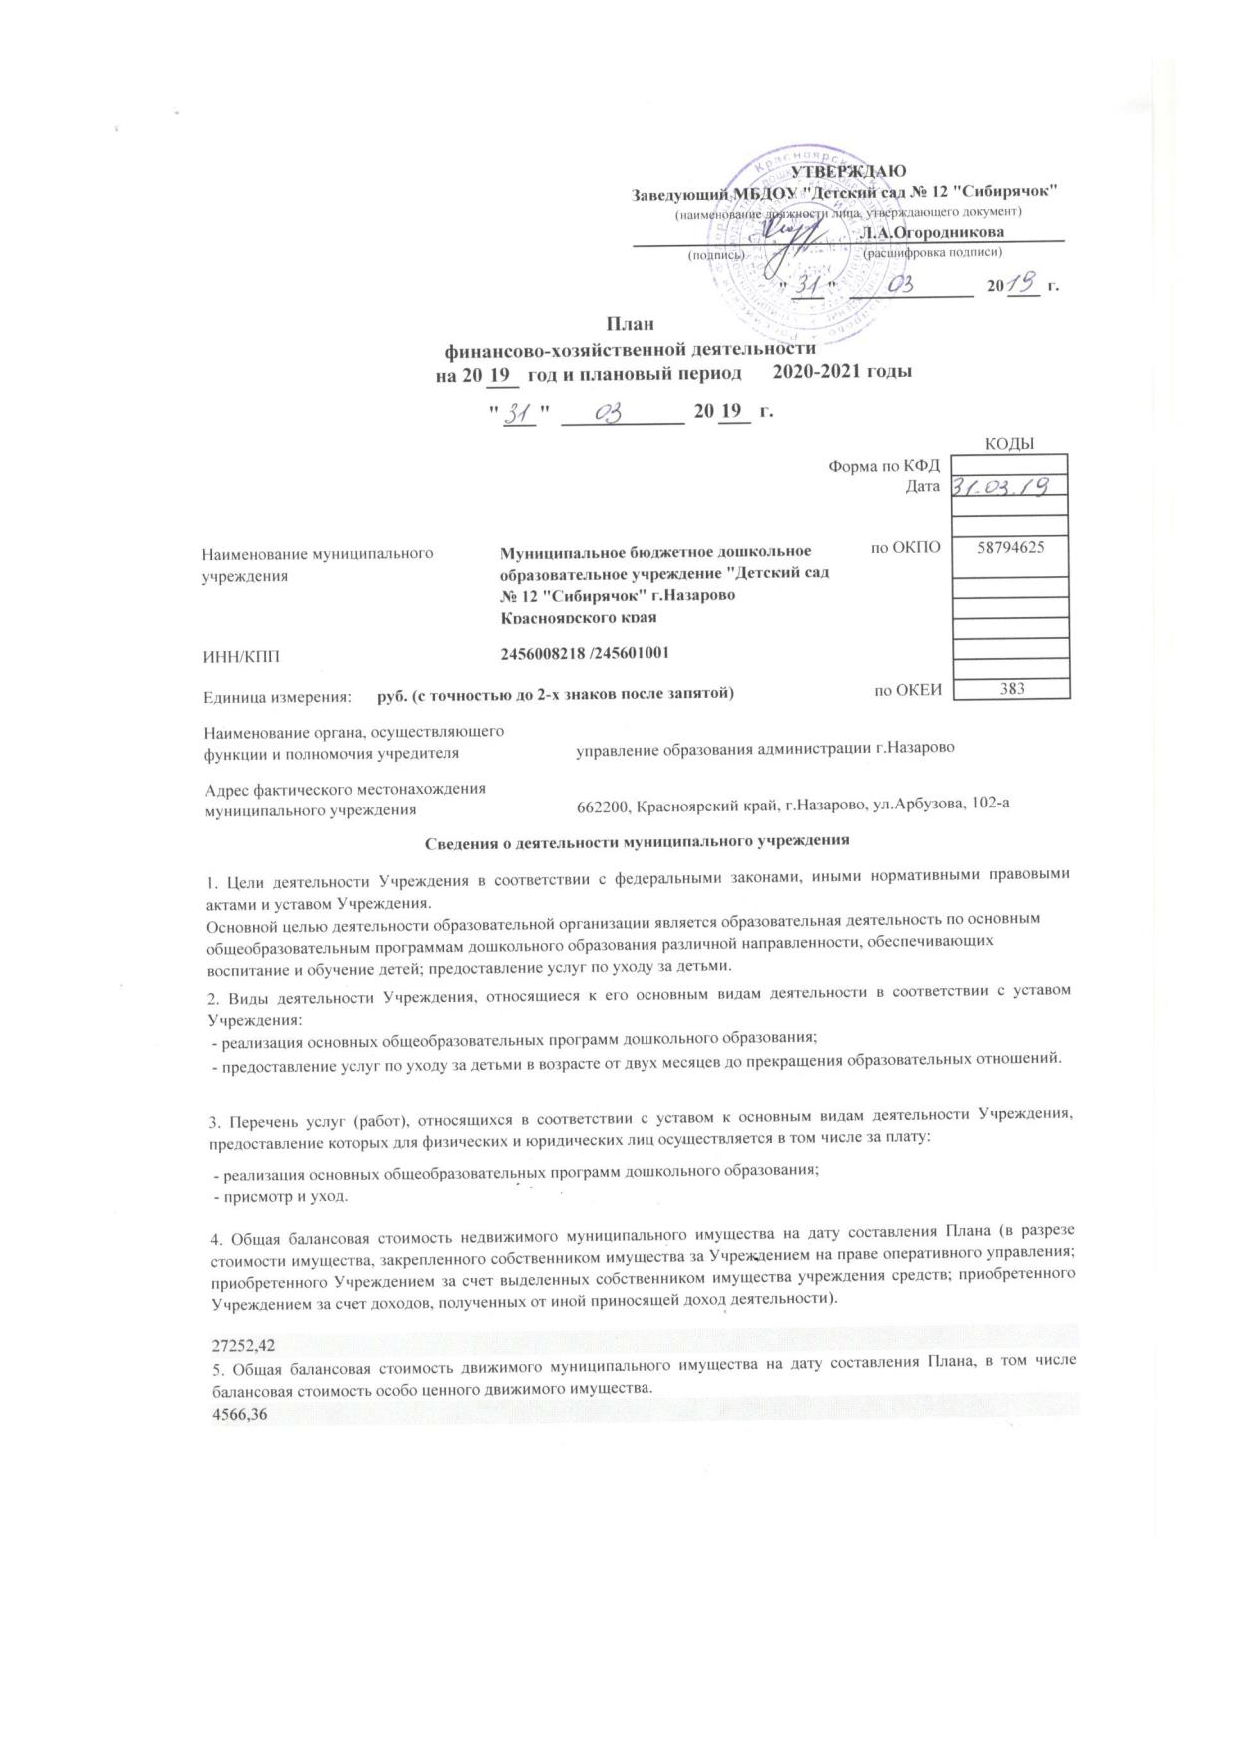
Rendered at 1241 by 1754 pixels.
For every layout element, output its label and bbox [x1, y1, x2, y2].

picture [103, 59, 1191, 1554]
